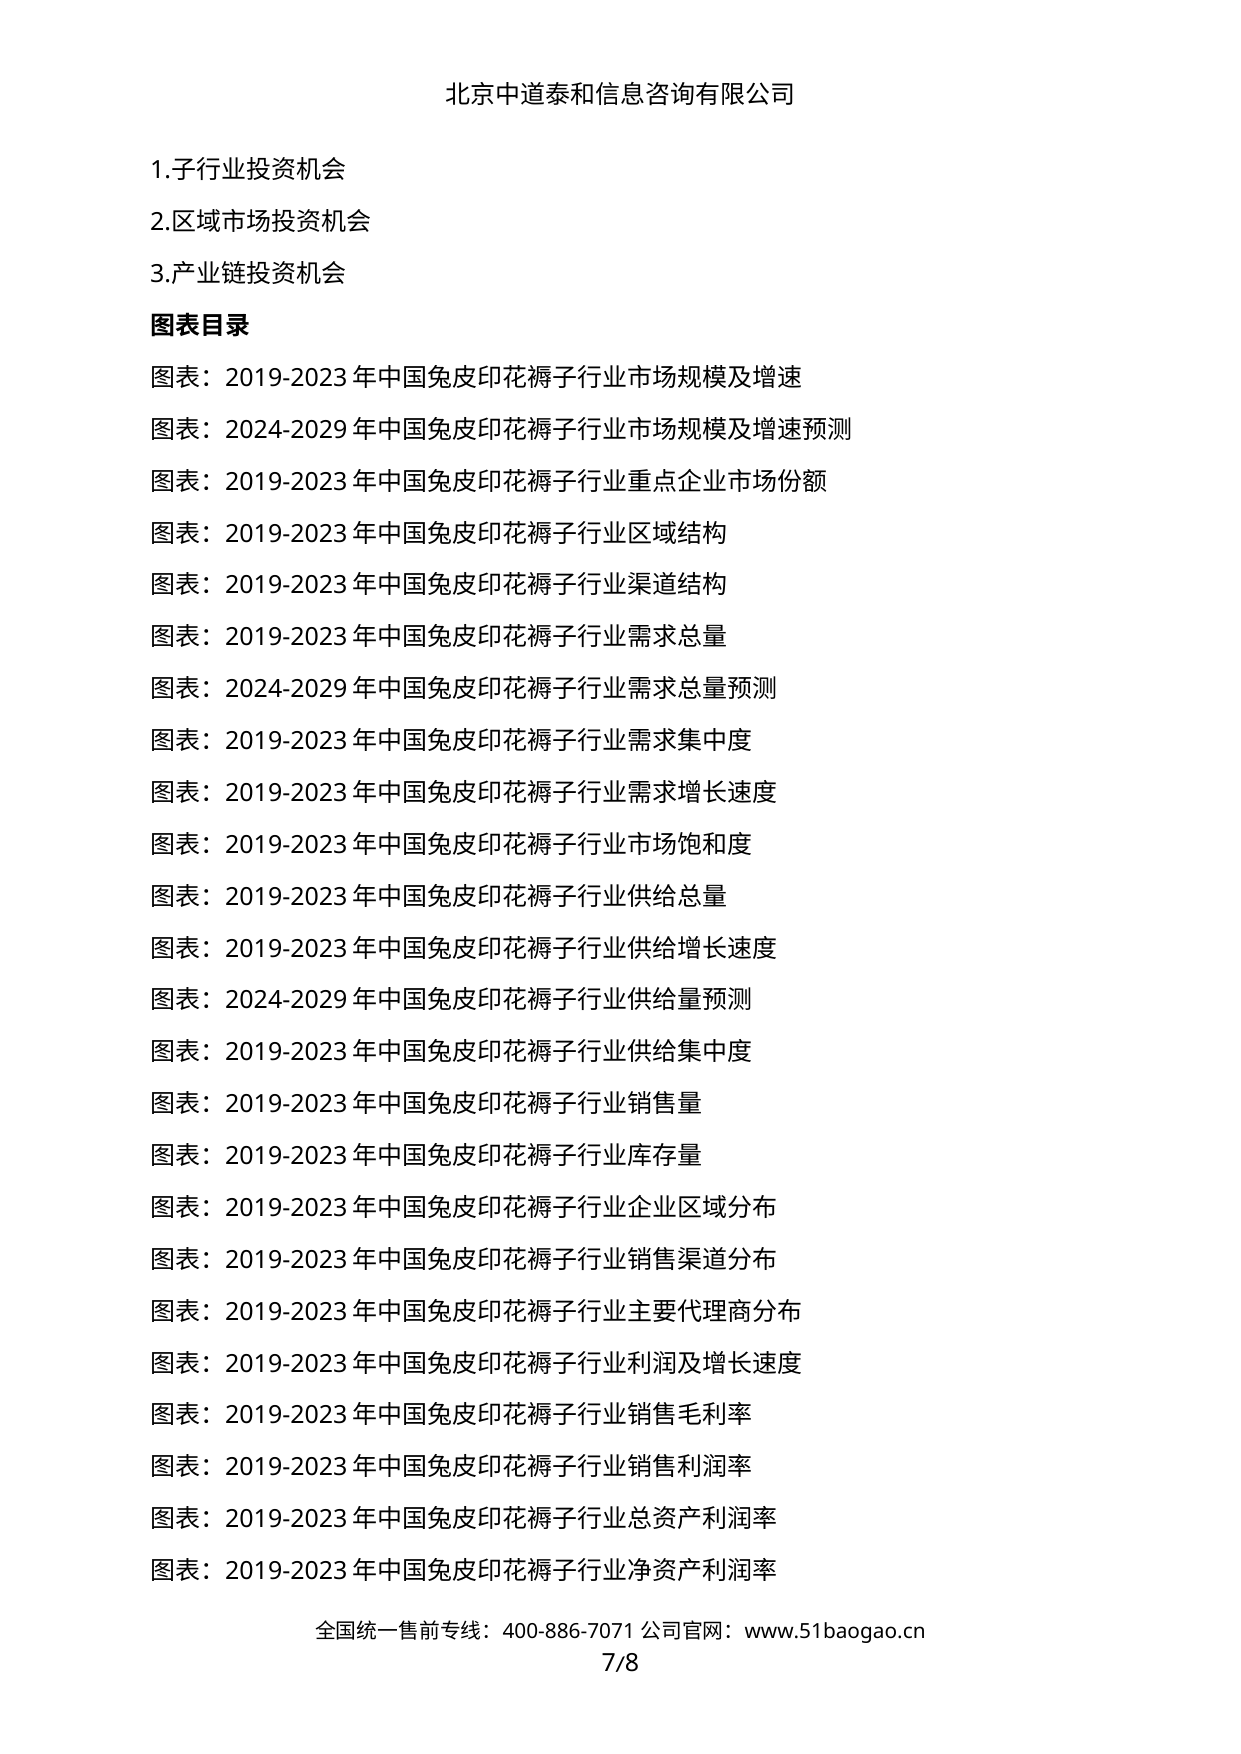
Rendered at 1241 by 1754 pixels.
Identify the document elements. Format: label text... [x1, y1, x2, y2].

text 图表：2019-2023年中国兔皮印花褥子行业销售毛利率 [150, 1395, 1090, 1431]
text 图表：2019-2023年中国兔皮印花褥子行业需求增长速度 [150, 772, 1090, 809]
text 图表：2019-2023年中国兔皮印花褥子行业销售量 [150, 1084, 1090, 1120]
text 图表：2019-2023年中国兔皮印花褥子行业市场饱和度 [150, 824, 1090, 861]
text 1.子行业投资机会 [150, 150, 1090, 186]
text 图表：2019-2023年中国兔皮印花褥子行业库存量 [150, 1136, 1090, 1172]
text 图表：2019-2023年中国兔皮印花褥子行业供给总量 [150, 876, 1090, 912]
text 图表：2019-2023年中国兔皮印花褥子行业销售利润率 [150, 1447, 1090, 1483]
text 图表：2019-2023年中国兔皮印花褥子行业重点企业市场份额 [150, 461, 1090, 497]
text 图表：2019-2023年中国兔皮印花褥子行业企业区域分布 [150, 1187, 1090, 1224]
text 图表：2019-2023年中国兔皮印花褥子行业区域结构 [150, 513, 1090, 549]
text 图表：2019-2023年中国兔皮印花褥子行业利润及增长速度 [150, 1343, 1090, 1379]
text 图表：2024-2029年中国兔皮印花褥子行业市场规模及增速预测 [150, 409, 1090, 446]
text 图表：2024-2029年中国兔皮印花褥子行业需求总量预测 [150, 669, 1090, 705]
text 图表：2024-2029年中国兔皮印花褥子行业供给量预测 [150, 980, 1090, 1016]
text 图表：2019-2023年中国兔皮印花褥子行业市场规模及增速 [150, 357, 1090, 394]
text 图表：2019-2023年中国兔皮印花褥子行业需求集中度 [150, 721, 1090, 757]
text 图表目录 [150, 306, 1090, 342]
text 图表：2019-2023年中国兔皮印花褥子行业供给增长速度 [150, 928, 1090, 964]
text 图表：2019-2023年中国兔皮印花褥子行业渠道结构 [150, 565, 1090, 601]
text 3.产业链投资机会 [150, 254, 1090, 290]
text 图表：2019-2023年中国兔皮印花褥子行业主要代理商分布 [150, 1291, 1090, 1327]
text 图表：2019-2023年中国兔皮印花褥子行业净资产利润率 [150, 1551, 1090, 1587]
text 图表：2019-2023年中国兔皮印花褥子行业销售渠道分布 [150, 1239, 1090, 1276]
text 图表：2019-2023年中国兔皮印花褥子行业供给集中度 [150, 1032, 1090, 1068]
text 2.区域市场投资机会 [150, 202, 1090, 238]
text 图表：2019-2023年中国兔皮印花褥子行业需求总量 [150, 617, 1090, 653]
text 图表：2019-2023年中国兔皮印花褥子行业总资产利润率 [150, 1499, 1090, 1535]
